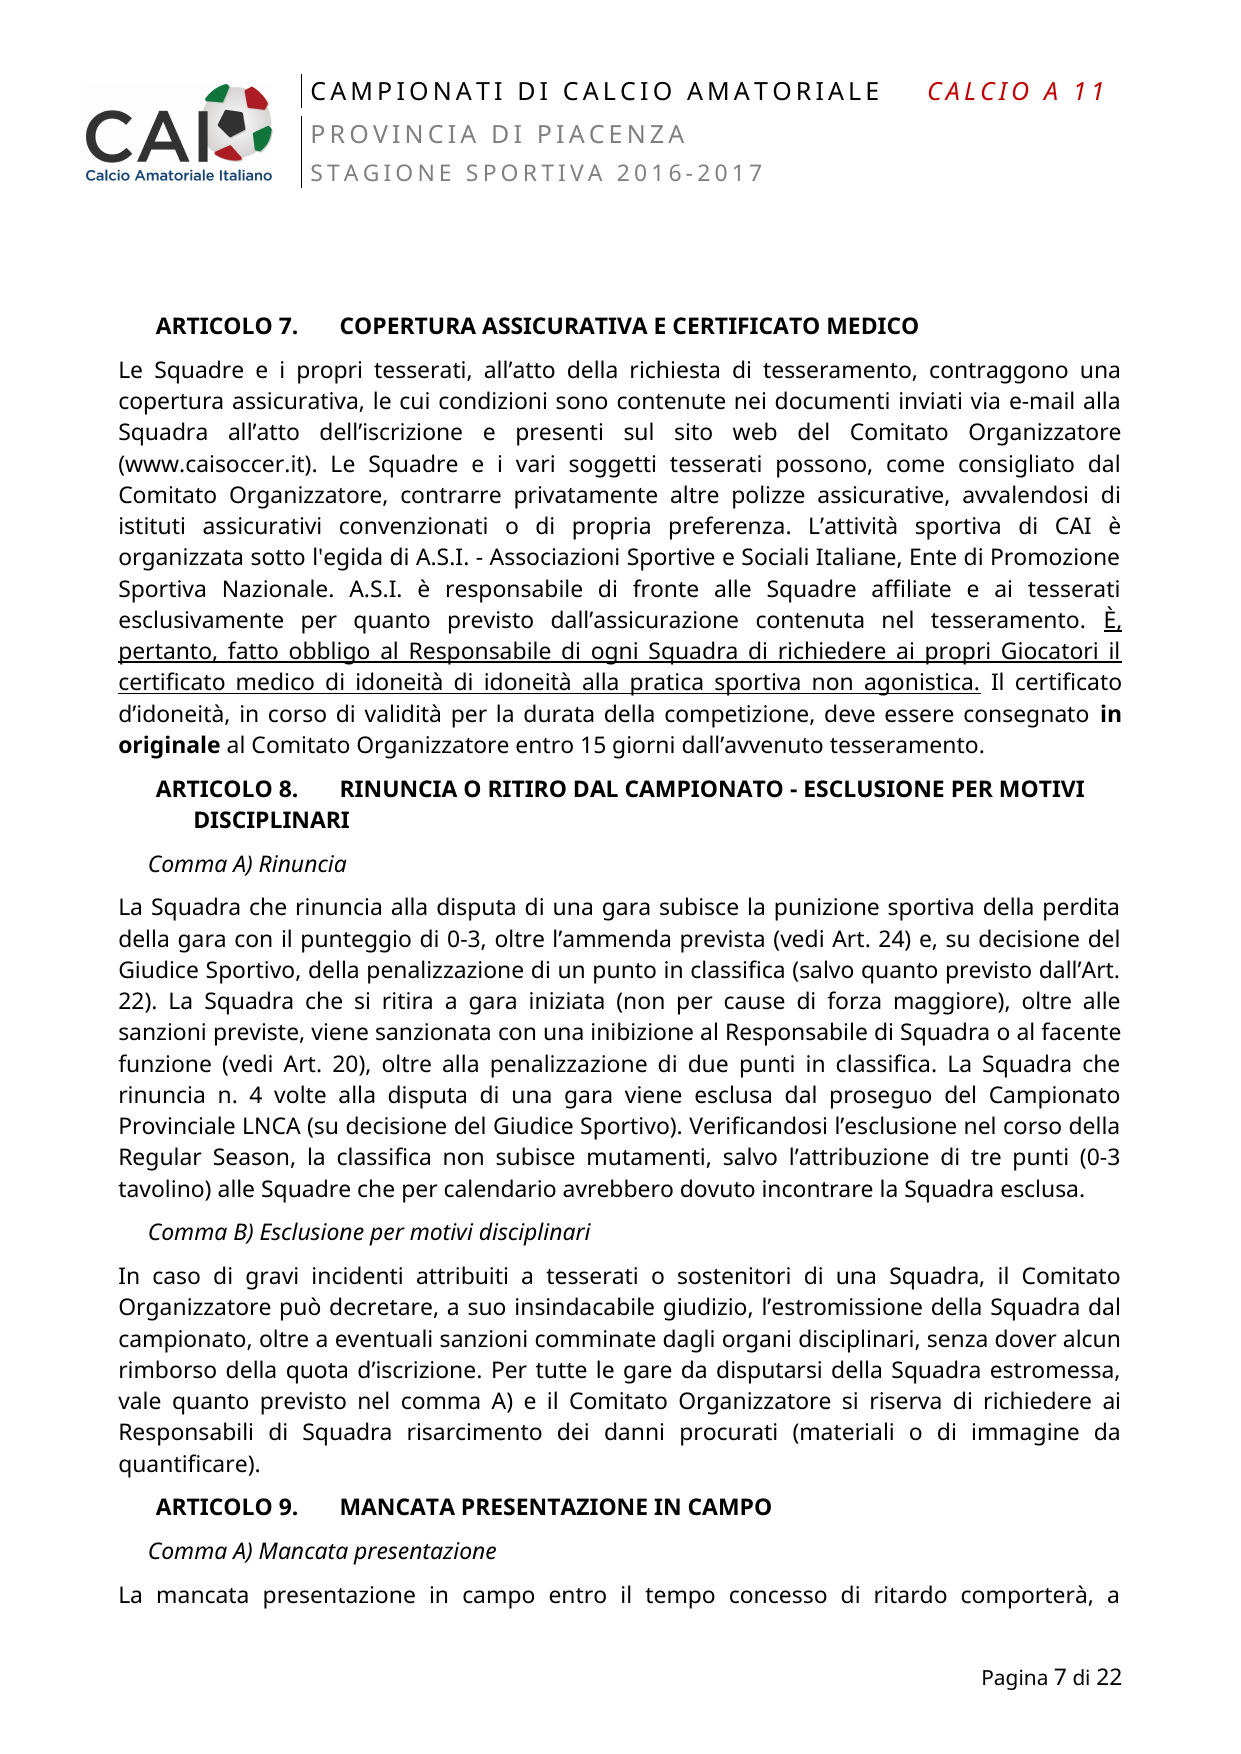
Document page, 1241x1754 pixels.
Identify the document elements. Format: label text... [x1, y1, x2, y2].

list COPERTURA ASSICURATIVA E CERTIFICATO MEDICO [156, 310, 1122, 341]
picture [80, 82, 274, 182]
text Le Squadre e i propri tesserati, all’atto della richiesta di tesseramento, contraggono una copertura assicurativa, le cui condizioni sono contenute nei documenti inviati via e-mail alla Squadra all’atto dell’iscrizione e presenti sul sito web del Comitato Organizzatore (www.caisoccer.it). Le Squadre e i vari soggetti tesserati possono, come consigliato dal Comitato Organizzatore, contrarre privatamente altre polizze assicurative, avvalendosi di istituti assicurativi convenzionati o di propria preferenza. L’attività sportiva di CAI è organizzata sotto l'egida di A.S.I. - Associazioni Sportive e Sociali Italiane, Ente di Promozione Sportiva Nazionale. A.S.I. è responsabile di fronte alle Squadre affiliate e ai tesserati esclusivamente per quanto previsto dall’assicurazione contenuta nel tesseramento. È, pertanto, fatto obbligo al Responsabile di ogni Squadra di richiedere ai propri Giocatori il certificato medico di idoneità di idoneità alla pratica sportiva non agonistica. Il certificato d’idoneità, in corso di validità per la durata della competizione, deve essere consegnato in originale al Comitato Organizzatore entro 15 giorni dall’avvenuto tesseramento. [118, 354, 1122, 661]
text La Squadra che rinuncia alla disputa di una gara subisce la punizione sportiva della perdita della gara con il punteggio di 0-3, oltre l’ammenda prevista (vedi Art. 24) e, su decisione del Giudice Sportivo, della penalizzazione di un punto in classifica (salvo quanto previsto dall’Art. 22). La Squadra che si ritira a gara iniziata (non per cause di forza maggiore), oltre alle sanzioni previste, viene sanzionata con una inibizione al Responsabile di Squadra o al facente funzione (vedi Art. 20), oltre alla penalizzazione di due punti in classifica. La Squadra che rinuncia n. 4 volte alla disputa di una gara viene esclusa dal proseguo del Campionato Provinciale LNCA (su decisione del Giudice Sportivo). Verificandosi l’esclusione nel corso della Regular Season, la classifica non subisce mutamenti, salvo l’attribuzione di tre punti (0-3 tavolino) alle Squadre che per calendario avrebbero dovuto incontrare la Squadra esclusa. [118, 891, 1122, 1204]
text Comma A) Rinuncia [118, 848, 1122, 879]
list MANCATA PRESENTAZIONE IN CAMPO [156, 1491, 1122, 1523]
text In caso di gravi incidenti attribuiti a tesserati o sostenitori di una Squadra, il Comitato Organizzatore può decretare, a suo insindacabile giudizio, l’estromissione della Squadra dal campionato, oltre a eventuali sanzioni comminate dagli organi disciplinari, senza dover alcun rimborso della quota d’iscrizione. Per tutte le gare da disputarsi della Squadra estromessa, vale quanto previsto nel comma A) e il Comitato Organizzatore si riserva di richiedere ai Responsabili di Squadra risarcimento dei danni procurati (materiali o di immagine da quantificare). [118, 1260, 1122, 1479]
text Comma A) Mancata presentazione [118, 1535, 1122, 1566]
list RINUNCIA O RITIRO DAL CAMPIONATO - ESCLUSIONE PER MOTIVI DISCIPLINARI [156, 773, 1122, 835]
text Le Squadre e i propri tesserati, all’atto della richiesta di tesseramento, contraggono una copertura assicurativa, le cui condizioni sono contenute nei documenti inviati via e-mail alla Squadra all’atto dell’iscrizione e presenti sul sito web del Comitato Organizzatore (www.caisoccer.it). Le Squadre e i vari soggetti tesserati possono, come consigliato dal Comitato Organizzatore, contrarre privatamente altre polizze assicurative, avvalendosi di istituti assicurativi convenzionati o di propria preferenza. L’attività sportiva di CAI è organizzata sotto l'egida di A.S.I. - Associazioni Sportive e Sociali Italiane, Ente di Promozione Sportiva Nazionale. A.S.I. è responsabile di fronte alle Squadre affiliate e ai tesserati esclusivamente per quanto previsto dall’assicurazione contenuta nel tesseramento. È, pertanto, fatto obbligo al Responsabile di ogni Squadra di richiedere ai propri Giocatori il certificato medico di idoneità di idoneità alla pratica sportiva non agonistica. Il certificato d’idoneità, in corso di validità per la durata della competizione, deve essere consegnato in originale al Comitato Organizzatore entro 15 giorni dall’avvenuto tesseramento. [118, 663, 1122, 760]
text Comma B) Esclusione per motivi disciplinari [118, 1216, 1122, 1248]
